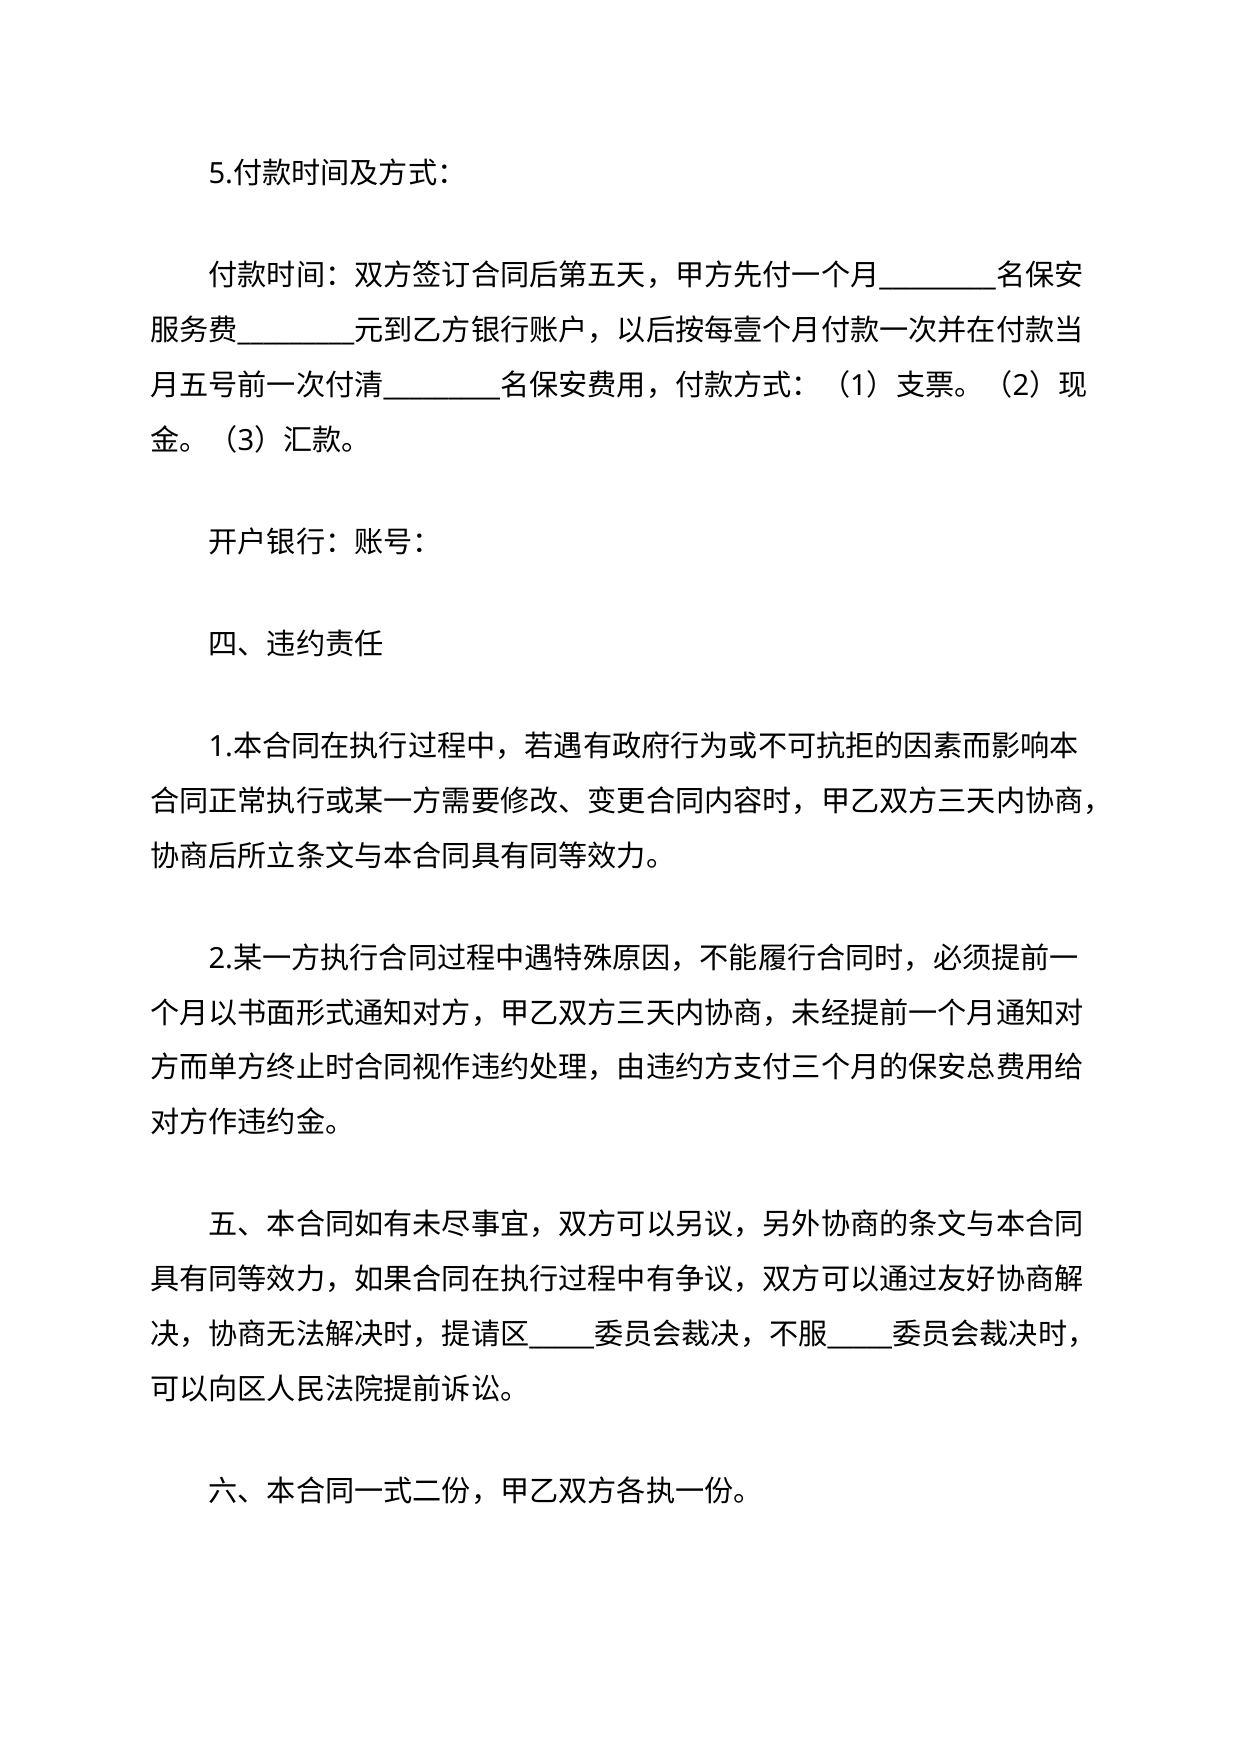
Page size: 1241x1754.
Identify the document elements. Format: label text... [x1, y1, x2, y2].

text 开户银行：账号： [150, 519, 1090, 561]
text 2.某一方执行合同过程中遇特殊原因，不能履行合同时，必须提前一个月以书面形式通知对方，甲乙双方三天内协商，未经提前一个月通知对方而单方终止时合同视作违约处理，由违约方支付三个月的保安总费用给对方作违约金。 [150, 934, 1090, 1141]
text 付款时间：双方签订合同后第五天，甲方先付一个月_________名保安服务费_________元到乙方银行账户，以后按每壹个月付款一次并在付款当月五号前一次付清_________名保安费用，付款方式：（1）支票。（2）现金。（3）汇款。 [150, 252, 1090, 459]
text 1.本合同在执行过程中，若遇有政府行为或不可抗拒的因素而影响本合同正常执行或某一方需要修改、变更合同内容时，甲乙双方三天内协商，协商后所立条文与本合同具有同等效力。 [150, 722, 1090, 875]
text 5.付款时间及方式： [150, 150, 1090, 192]
text 六、本合同一式二份，甲乙双方各执一份。 [150, 1467, 1090, 1509]
text 五、本合同如有未尽事宜，双方可以另议，另外协商的条文与本合同具有同等效力，如果合同在执行过程中有争议，双方可以通过友好协商解决，协商无法解决时，提请区_____委员会裁决，不服_____委员会裁决时，可以向区人民法院提前诉讼。 [150, 1201, 1090, 1408]
text 四、违约责任 [150, 621, 1090, 663]
